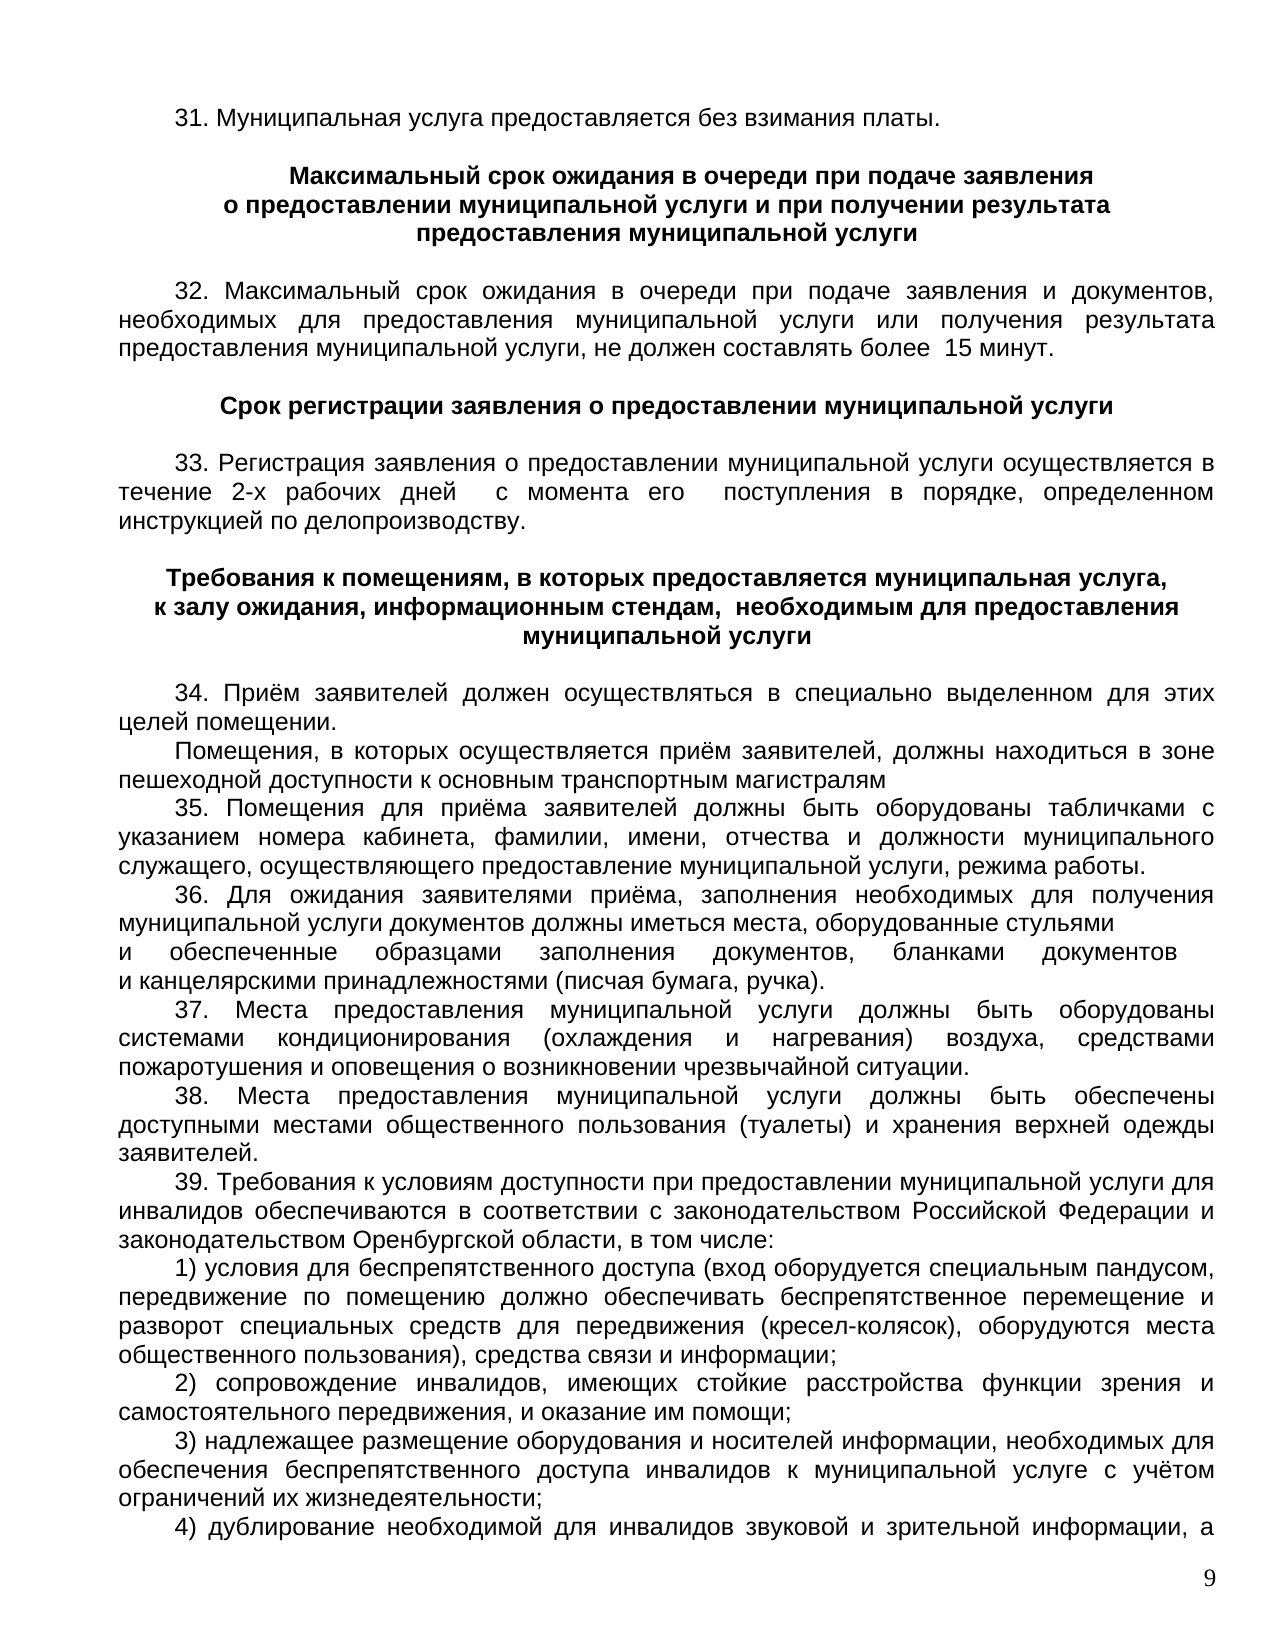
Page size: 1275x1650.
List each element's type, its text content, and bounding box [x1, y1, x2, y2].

text 38. Места предоставления муниципальной услуги должны быть обеспечены доступными местами общественного пользования (туалеты) и хранения верхней одежды заявителей. [118, 1081, 1216, 1167]
text 37. Места предоставления муниципальной услуги должны быть оборудованы системами кондиционирования (охлаждения и нагревания) воздуха, средствами пожаротушения и оповещения о возникновении чрезвычайной ситуации. [118, 995, 1216, 1081]
text Срок регистрации заявления о предоставлении муниципальной услуги [118, 391, 1216, 420]
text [118, 1512, 1216, 1541]
text 1) условия для беспрепятственного доступа (вход оборудуется специальным пандусом, передвижение по помещению должно обеспечивать беспрепятственное перемещение и разворот специальных средств для передвижения (кресел-колясок), оборудуются места общественного пользования), средства связи и информации; [118, 1253, 1216, 1368]
text к залу ожидания, информационным стендам, необходимым для предоставления муниципальной услуги [118, 592, 1216, 650]
text 34. Приём заявителей должен осуществляться в специально выделенном для этих целей помещении. [118, 678, 1216, 736]
text Требования к помещениям, в которых предоставляется муниципальная услуга, [118, 563, 1216, 592]
text Помещения, в которых осуществляется приём заявителей, должны находиться в зоне пешеходной доступности к основным транспортным магистралям [118, 736, 1216, 793]
text 3) надлежащее размещение оборудования и носителей информации, необходимых для обеспечения беспрепятственного доступа инвалидов к муниципальной услуге с учётом ограничений их жизнедеятельности; [118, 1426, 1216, 1512]
text 33. Регистрация заявления о предоставлении муниципальной услуги осуществляется в течение 2-х рабочих дней с момента его поступления в порядке, определенном инструкцией по делопроизводству. [118, 448, 1216, 535]
text 2) сопровождение инвалидов, имеющих стойкие расстройства функции зрения и самостоятельного передвижения, и оказание им помощи; [118, 1368, 1216, 1426]
text 39. Требования к условиям доступности при предоставлении муниципальной услуги для инвалидов обеспечиваются в соответствии с законодательством Российской Федерации и законодательством Оренбургской области, в том числе: [118, 1167, 1216, 1253]
text и обеспеченные образцами заполнения документов, бланками документов и канцелярскими принадлежностями (писчая бумага, ручка). [118, 937, 1216, 995]
text 36. Для ожидания заявителями приёма, заполнения необходимых для получения муниципальной услуги документов должны иметься места, оборудованные стульями [118, 880, 1216, 937]
text 32. Максимальный срок ожидания в очереди при подаче заявления и документов, необходимых для предоставления муниципальной услуги или получения результата предоставления муниципальной услуги, не должен составлять более 15 минут. [118, 276, 1216, 362]
text 35. Помещения для приёма заявителей должны быть оборудованы табличками с указанием номера кабинета, фамилии, имени, отчества и должности муниципального служащего, осуществляющего предоставление муниципальной услуги, режима работы. [118, 793, 1216, 880]
text 31. Муниципальная услуга предоставляется без взимания платы. [118, 103, 1216, 132]
text Максимальный срок ожидания в очереди при подаче заявления о предоставлении муниципальной услуги и при получении результата предоставления муниципальной услуги [118, 161, 1216, 247]
